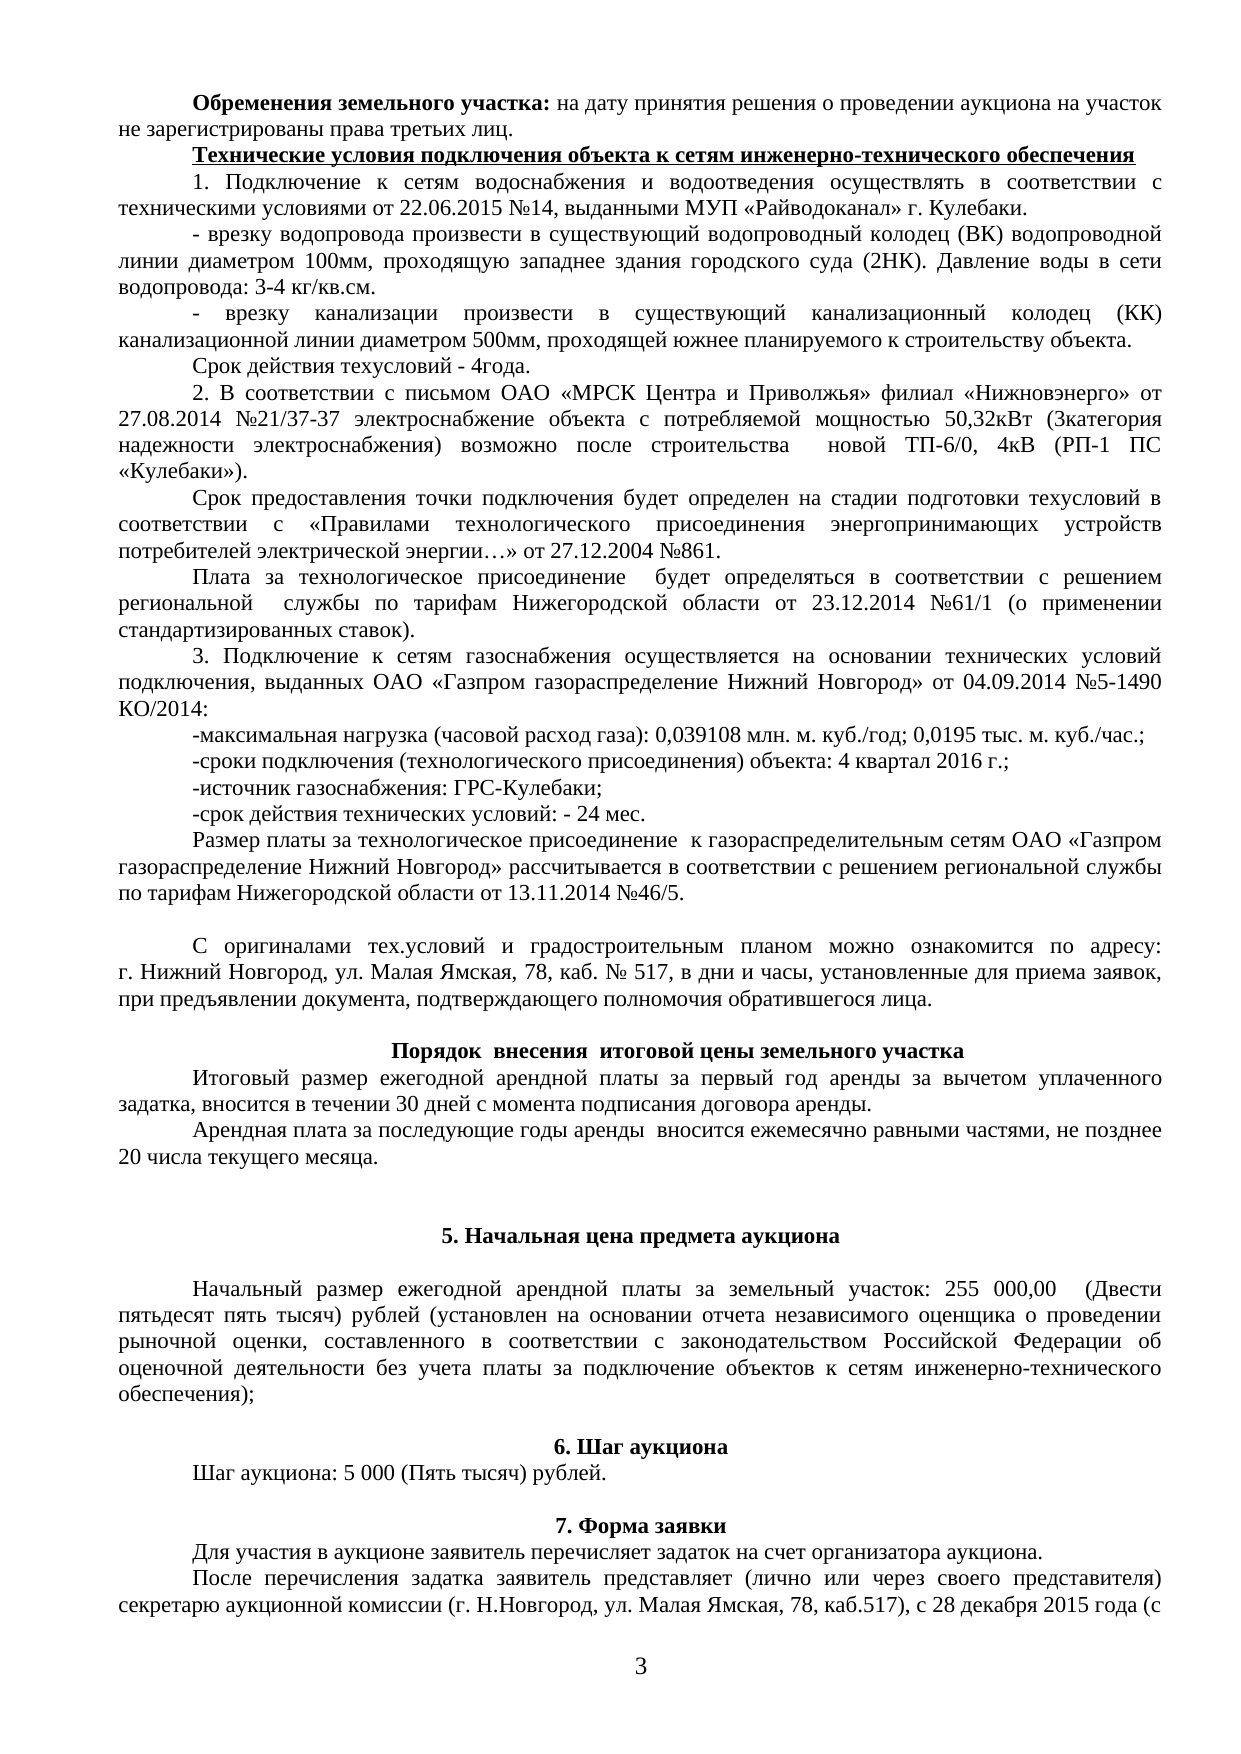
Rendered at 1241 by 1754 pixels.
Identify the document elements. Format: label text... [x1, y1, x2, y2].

text С оригиналами тех.условий и градостроительным планом можно ознакомится по адресу: г. Нижний Новгород, ул. Малая Ямская, 78, каб. № 517, в дни и часы, установленные для приема заявок, при предъявлении документа, подтверждающего полномочия обратившегося лица. [118, 932, 1163, 1011]
text Шаг аукциона: 5 000 (Пять тысяч) рублей. [118, 1459, 1163, 1485]
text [118, 1564, 1163, 1617]
text - врезку водопровода произвести в существующий водопроводный колодец (ВК) водопроводной линии диаметром 100мм, проходящую западнее здания городского суда (2НК). Давление воды в сети водопровода: 3-4 кг/кв.см. [118, 220, 1163, 299]
text Обременения земельного участка: на дату принятия решения о проведении аукциона на участок не зарегистрированы права третьих лиц. [118, 89, 1163, 141]
text Арендная плата за последующие годы аренды вносится ежемесячно равными частями, не позднее 20 числа текущего месяца. [118, 1116, 1163, 1169]
text 6. Шаг аукциона [118, 1433, 1163, 1459]
text -сроки подключения (технологического присоединения) объекта: 4 квартал 2016 г.; [118, 747, 1163, 774]
text 1. Подключение к сетям водоснабжения и водоотведения осуществлять в соответствии с техническими условиями от 22.06.2015 №14, выданными МУП «Райводоканал» г. Кулебаки. [118, 168, 1163, 220]
text Срок действия техусловий - 4года. [118, 352, 1163, 378]
text Начальный размер ежегодной арендной платы за земельный участок: 255 000,00 (Двести пятьдесят пять тысяч) рублей (установлен на основании отчета независимого оценщика о проведении рыночной оценки, составленного в соответствии с законодательством Российской Федерации об оценочной деятельности без учета платы за подключение объектов к сетям инженерно-технического обеспечения); [118, 1274, 1163, 1406]
text Для участия в аукционе заявитель перечисляет задаток на счет организатора аукциона. [118, 1538, 1163, 1564]
text 5. Начальная цена предмета аукциона [118, 1222, 1163, 1248]
text -срок действия технических условий: - 24 мес. [118, 800, 1163, 827]
text Размер платы за технологическое присоединение к газораспределительным сетям ОАО «Газпром газораспределение Нижний Новгород» рассчитывается в соответствии с решением региональной службы по тарифам Нижегородской области от 13.11.2014 №46/5. [118, 827, 1163, 906]
text Технические условия подключения объекта к сетям инженерно-технического обеспечения [118, 141, 1163, 168]
text Срок предоставления точки подключения будет определен на стадии подготовки техусловий в соответствии с «Правилами технологического присоединения энергопринимающих устройств потребителей электрической энергии…» от 27.12.2004 №861. [118, 484, 1163, 563]
text 3. Подключение к сетям газоснабжения осуществляется на основании технических условий подключения, выданных ОАО «Газпром газораспределение Нижний Новгород» от 04.09.2014 №5-1490 КО/2014: [118, 642, 1163, 721]
text 2. В соответствии с письмом ОАО «МРСК Центра и Приволжья» филиал «Нижновэнерго» от 27.08.2014 №21/37-37 электроснабжение объекта с потребляемой мощностью 50,32кВт (3категория надежности электроснабжения) возможно после строительства новой ТП-6/0, 4кВ (РП-1 ПС «Кулебаки»). [118, 378, 1163, 484]
text Итоговый размер ежегодной арендной платы за первый год аренды за вычетом уплаченного задатка, вносится в течении 30 дней с момента подписания договора аренды. [118, 1064, 1163, 1116]
text Порядок внесения итоговой цены земельного участка [118, 1037, 1163, 1064]
text -источник газоснабжения: ГРС-Кулебаки; [118, 774, 1163, 800]
text - врезку канализации произвести в существующий канализационный колодец (КК) канализационной линии диаметром 500мм, проходящей южнее планируемого к строительству объекта. [118, 299, 1163, 352]
text 7. Форма заявки [118, 1512, 1163, 1538]
text Плата за технологическое присоединение будет определяться в соответствии с решением региональной службы по тарифам Нижегородской области от 23.12.2014 №61/1 (о применении стандартизированных ставок). [118, 563, 1163, 642]
text -максимальная нагрузка (часовой расход газа): 0,039108 млн. м. куб./год; 0,0195 тыс. м. куб./час.; [118, 721, 1163, 747]
